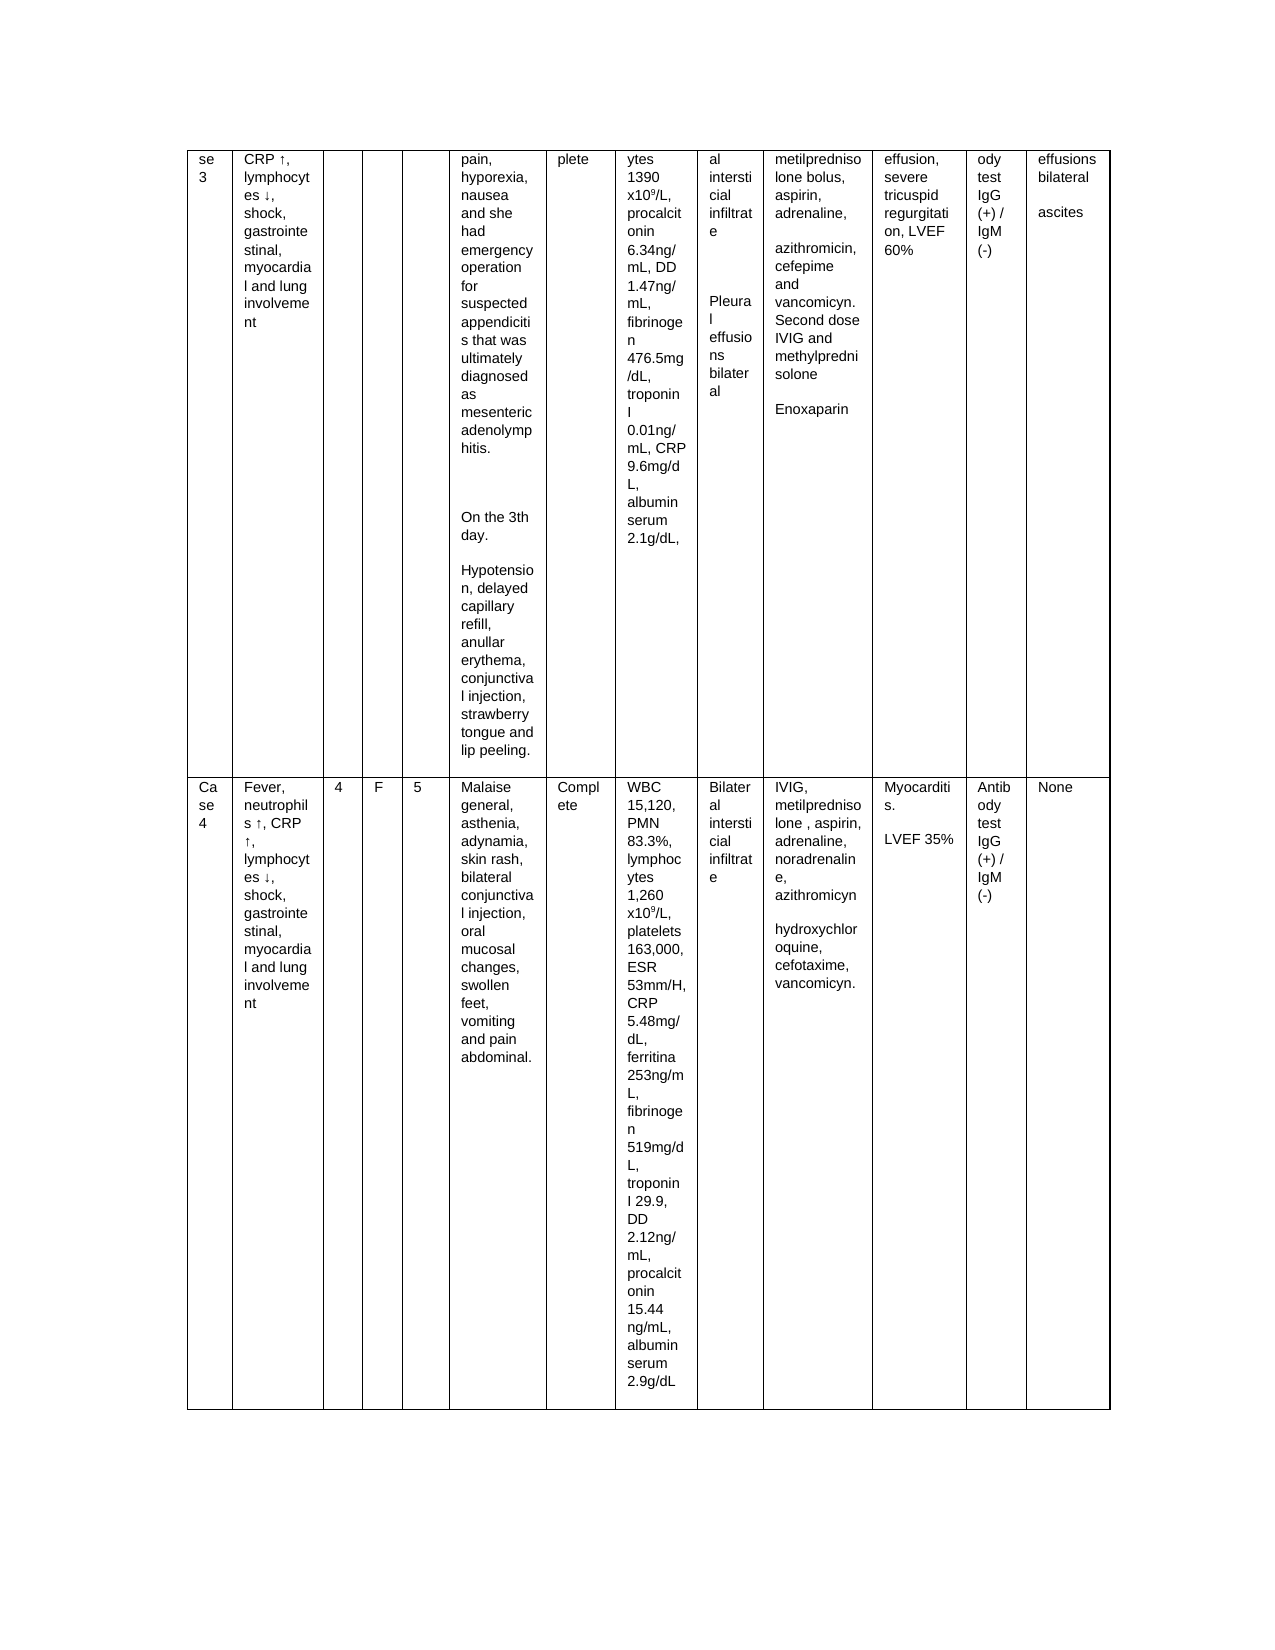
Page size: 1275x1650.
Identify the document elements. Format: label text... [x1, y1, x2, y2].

table_cell Case 3 [188, 151, 232, 777]
table_cell None [1027, 778, 1109, 1408]
table_cell Complete [547, 778, 615, 1408]
table_cell Antibody test IgG (+) / IgM (-) [967, 778, 1026, 1408]
table_cell 4 [324, 778, 362, 1408]
table_cell IVIG, metilprednisolone , aspirin, adrenaline, noradrenaline, azithromicyn hydroxychloroquine, cefotaxime, vancomicyn. [764, 778, 872, 1408]
table_cell 6 [324, 151, 362, 777]
table_cell 4 [403, 151, 449, 777]
table_cell lymphocytes 1390 x109/L, procalcitonin 6.34ng/mL, DD 1.47ng/mL, fibrinogen 476.5mg/dL, troponin I 0.01ng/mL, CRP 9.6mg/dL, albumin serum 2.1g/dL, [616, 151, 697, 777]
table_cell Malaise general, asthenia, adynamia, skin rash, bilateral conjunctival injection, oral mucosal changes, swollen feet, vomiting and pain abdominal. [450, 778, 546, 1408]
table_cell Myocarditis. LVEF 35% [873, 778, 966, 1408]
table_cell F [363, 778, 402, 1408]
table_cell Bilateral intersticial infiltrate [698, 778, 763, 1408]
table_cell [764, 151, 872, 777]
table_cell Fever, neutrophils ↑, CRP ↑, lymphocytes ↓, shock, gastrointestinal, myocardial and lung involvement [233, 778, 323, 1408]
table_cell 5 [403, 778, 449, 1408]
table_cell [873, 151, 966, 777]
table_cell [1027, 151, 1109, 777]
table_cell WBC 15,120, PMN 83.3%, lymphocytes 1,260 x109/L, platelets 163,000, ESR 53mm/H, CRP 5.48mg/dL, ferritina 253ng/mL, fibrinogen 519mg/dL, troponin I 29.9, DD 2.12ng/mL, procalcitonin 15.44 ng/mL, albumin serum 2.9g/dL [616, 778, 697, 1408]
table_cell Case 4 [188, 778, 232, 1408]
table_cell F [363, 151, 402, 777]
table_cell Incomplete [547, 151, 615, 777]
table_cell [698, 151, 763, 777]
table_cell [233, 151, 323, 777]
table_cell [967, 151, 1026, 777]
